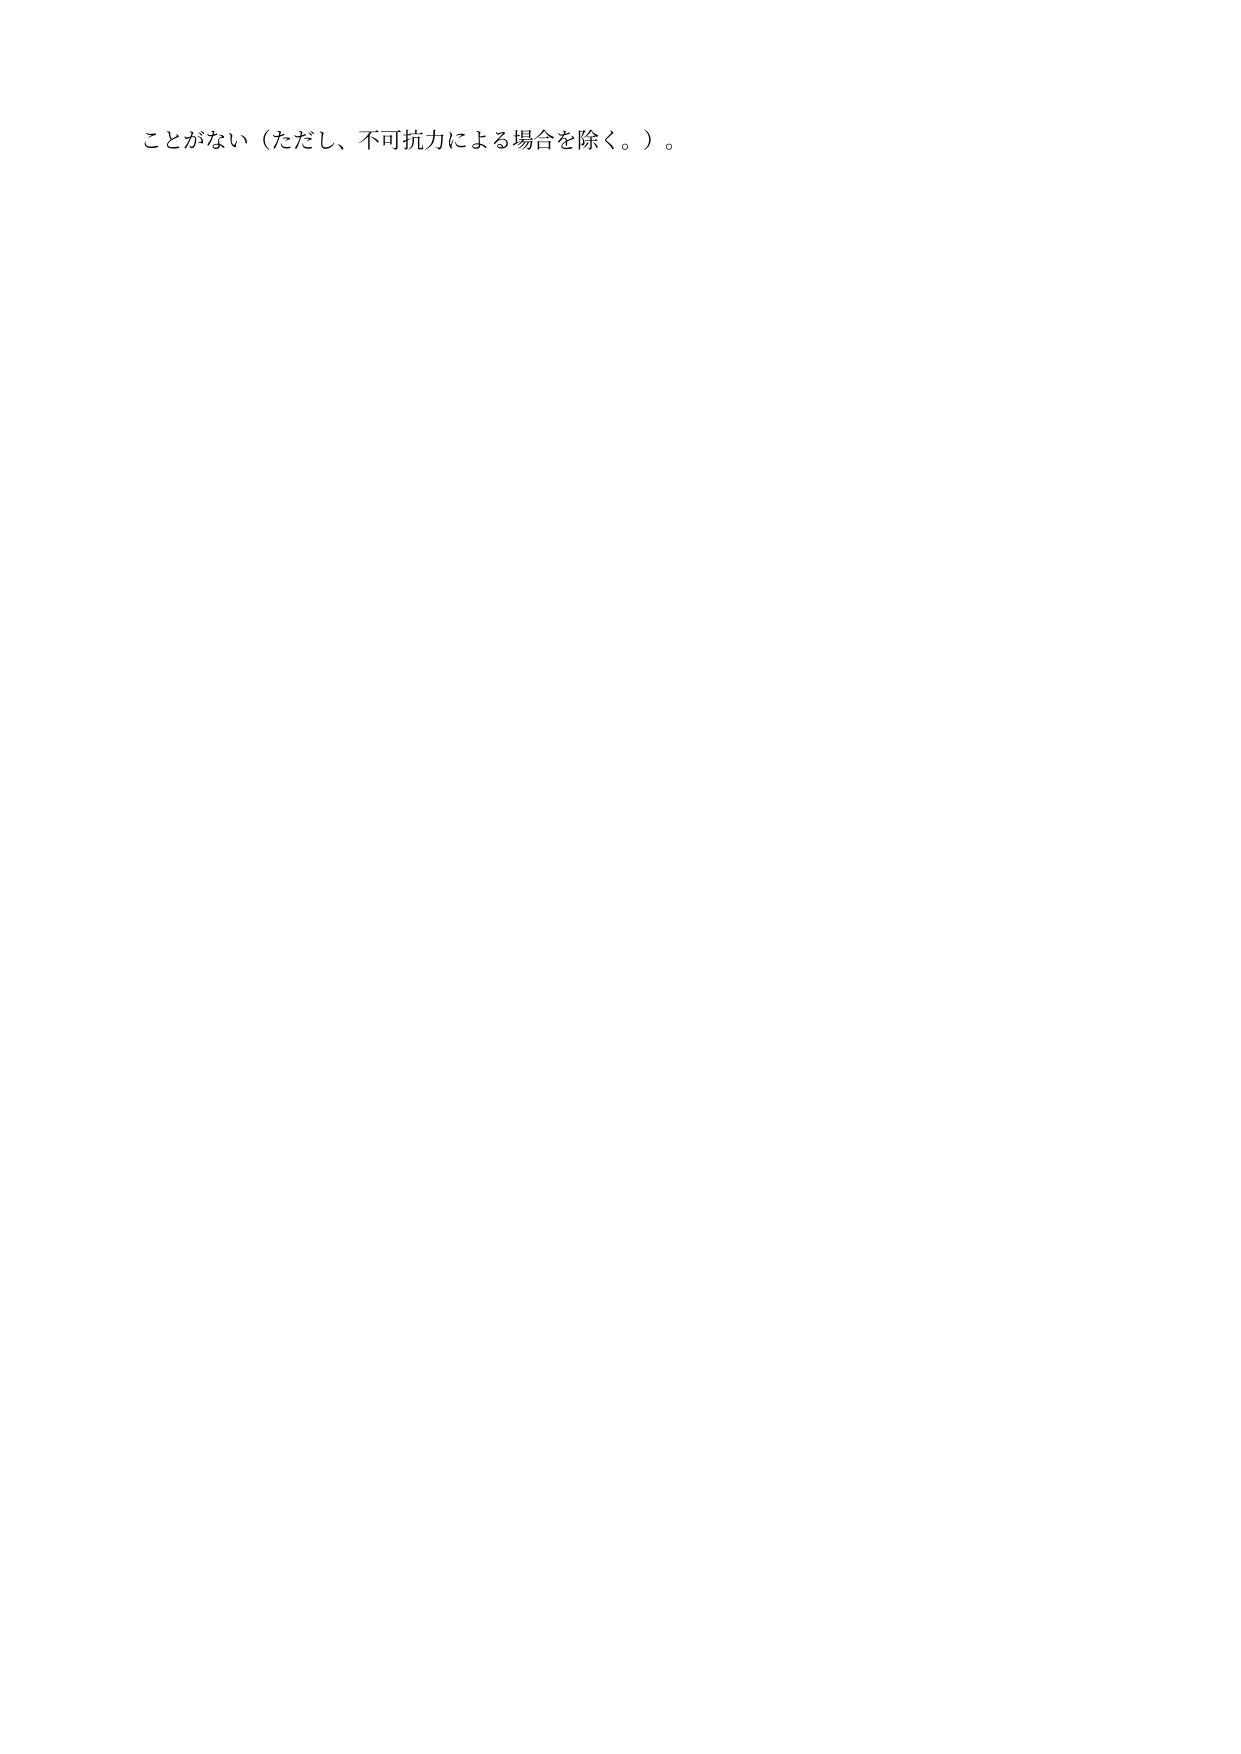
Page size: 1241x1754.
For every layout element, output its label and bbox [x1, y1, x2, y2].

text [118, 119, 1122, 159]
